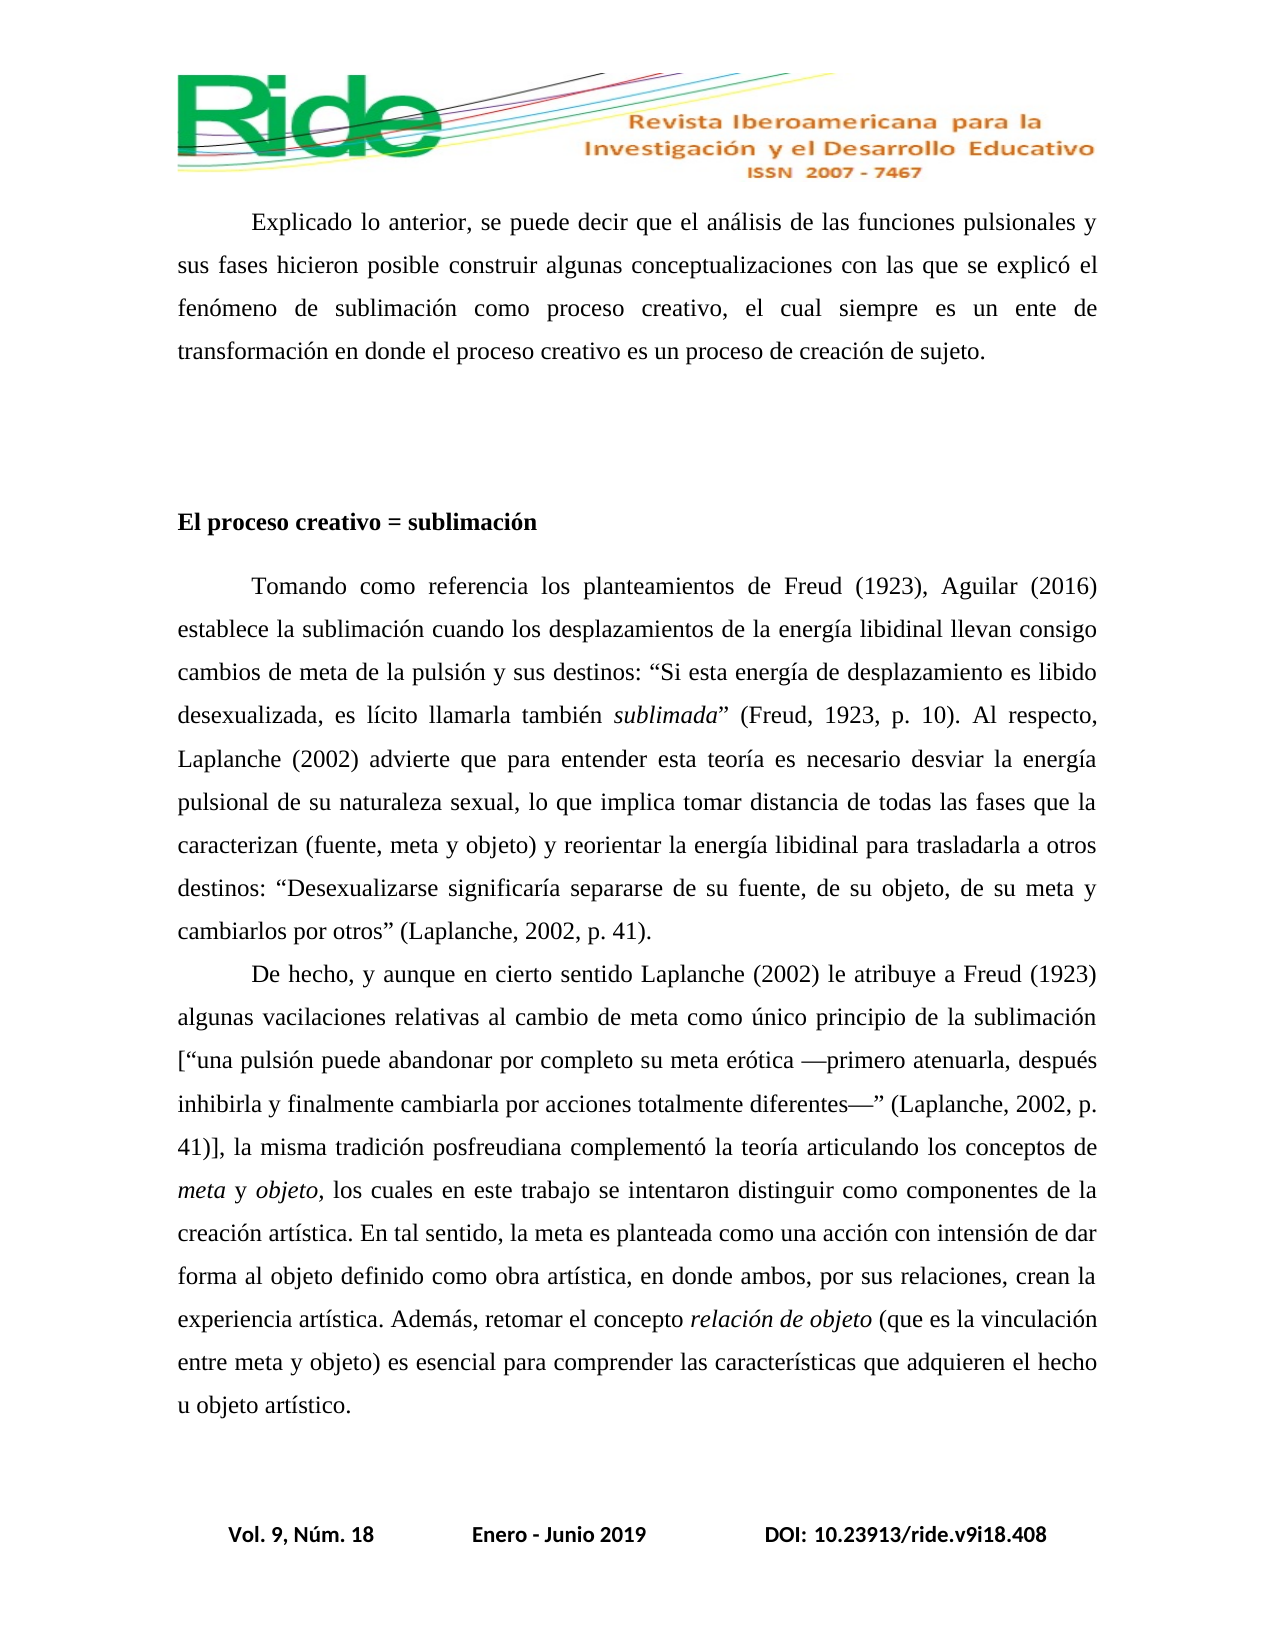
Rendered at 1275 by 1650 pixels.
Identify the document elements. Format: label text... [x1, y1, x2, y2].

text Tomando como referencia los planteamientos de Freud (1923), Aguilar (2016) establece la sublimación cuando los desplazamientos de la energía libidinal llevan consigo cambios de meta de la pulsión y sus destinos: “Si esta energía de desplazamiento es libido desexualizada, es lícito llamarla también sublimada” (Freud, 1923, p. 10). Al respecto, Laplanche (2002) advierte que para entender esta teoría es necesario desviar la energía pulsional de su naturaleza sexual, lo que implica tomar distancia de todas las fases que la caracterizan (fuente, meta y objeto) y reorientar la energía libidinal para trasladarla a otros destinos: “Desexualizarse significaría separarse de su fuente, de su objeto, de su meta y cambiarlos por otros” (Laplanche, 2002, p. 41). [177, 571, 1098, 945]
text De hecho, y aunque en cierto sentido Laplanche (2002) le atribuye a Freud (1923) algunas vacilaciones relativas al cambio de meta como único principio de la sublimación [“una pulsión puede abandonar por completo su meta erótica —primero atenuarla, después inhibirla y finalmente cambiarla por acciones totalmente diferentes—” (Laplanche, 2002, p. 41)], la misma tradición posfreudiana complementó la teoría articulando los conceptos de meta y objeto, los cuales en este trabajo se intentaron distinguir como componentes de la creación artística. En tal sentido, la meta es planteada como una acción con intensión de dar forma al objeto definido como obra artística, en donde ambos, por sus relaciones, crean la experiencia artística. Además, retomar el concepto relación de objeto (que es la vinculación entre meta y objeto) es esencial para comprender las características que adquieren el hecho u objeto artístico. [177, 959, 1098, 1419]
text Explicado lo anterior, se puede decir que el análisis de las funciones pulsionales y sus fases hicieron posible construir algunas conceptualizaciones con las que se explicó el fenómeno de sublimación como proceso creativo, el cual siempre es un ente de transformación en donde el proceso creativo es un proceso de creación de sujeto. [177, 207, 1098, 365]
subtitle El proceso creativo = sublimación [177, 507, 1098, 536]
picture [177, 73, 1098, 182]
